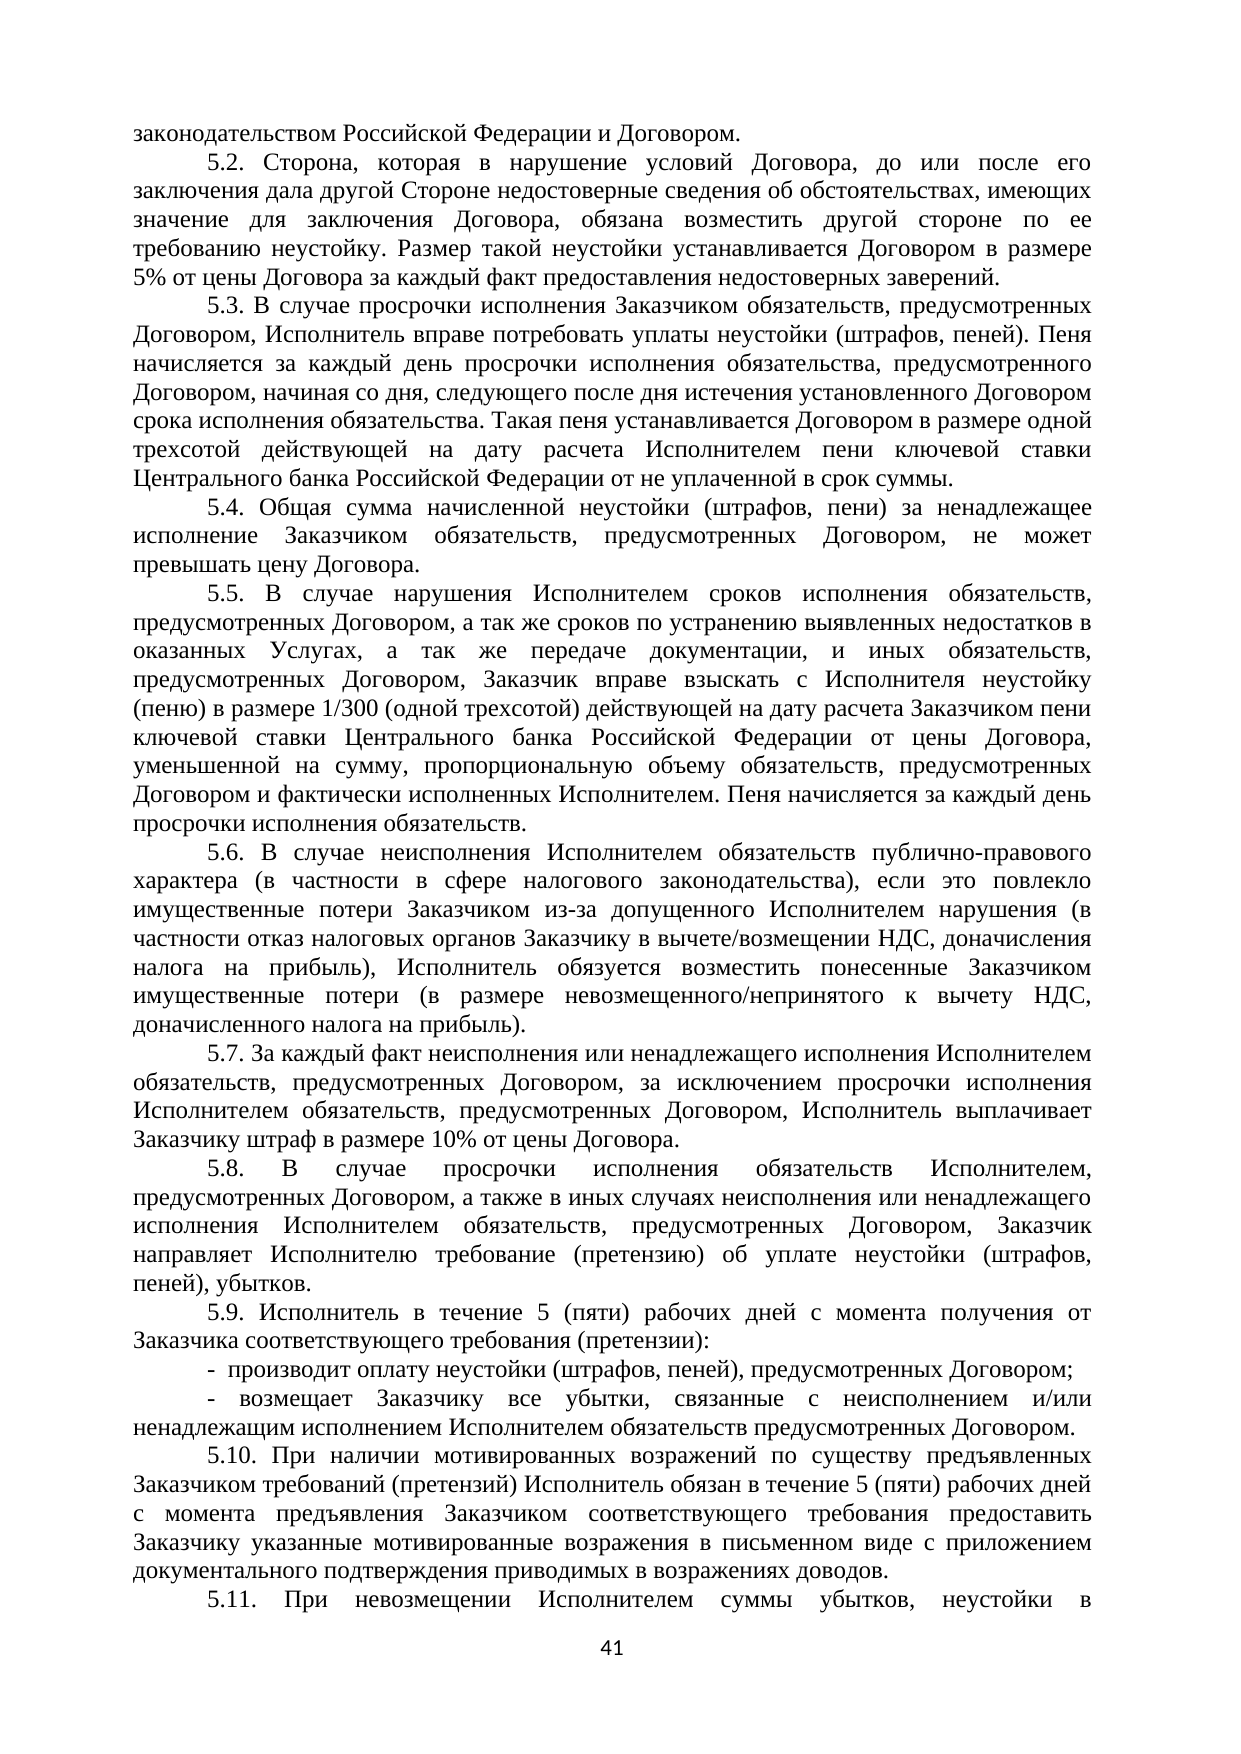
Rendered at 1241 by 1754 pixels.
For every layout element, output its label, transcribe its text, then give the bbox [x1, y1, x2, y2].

text 5.8. В случае просрочки исполнения обязательств Исполнителем, предусмотренных Договором, а также в иных случаях неисполнения или ненадлежащего исполнения Исполнителем обязательств, предусмотренных Договором, Заказчик направляет Исполнителю требование (претензию) об уплате неустойки (штрафов, пеней), убытков. [133, 1153, 1092, 1297]
text 5.4. Общая сумма начисленной неустойки (штрафов, пени) за ненадлежащее исполнение Заказчиком обязательств, предусмотренных Договором, не может превышать цену Договора. [133, 492, 1092, 578]
text - возмещает Заказчику все убытки, связанные с неисполнением и/или ненадлежащим исполнением Исполнителем обязательств предусмотренных Договором. [133, 1383, 1092, 1441]
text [133, 118, 1092, 147]
text 5.6. В случае неисполнения Исполнителем обязательств публично-правового характера (в частности в сфере налогового законодательства), если это повлекло имущественные потери Заказчиком из-за допущенного Исполнителем нарушения (в частности отказ налоговых органов Заказчику в вычете/возмещении НДС, доначисления налога на прибыль), Исполнитель обязуется возместить понесенные Заказчиком имущественные потери (в размере невозмещенного/непринятого к вычету НДС, доначисленного налога на прибыль). [133, 837, 1092, 1038]
text - производит оплату неустойки (штрафов, пеней), предусмотренных Договором; [133, 1354, 1092, 1383]
text 5.7. За каждый факт неисполнения или ненадлежащего исполнения Исполнителем обязательств, предусмотренных Договором, за исключением просрочки исполнения Исполнителем обязательств, предусмотренных Договором, Исполнитель выплачивает Заказчику штраф в размере 10% от цены Договора. [133, 1038, 1092, 1153]
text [133, 1584, 1092, 1613]
text 5.3. В случае просрочки исполнения Заказчиком обязательств, предусмотренных Договором, Исполнитель вправе потребовать уплаты неустойки (штрафов, пеней). Пеня начисляется за каждый день просрочки исполнения обязательства, предусмотренного Договором, начиная со дня, следующего после дня истечения установленного Договором срока исполнения обязательства. Такая пеня устанавливается Договором в размере одной трехсотой действующей на дату расчета Исполнителем пени ключевой ставки Центрального банка Российской Федерации от не уплаченной в срок суммы. [133, 291, 1092, 492]
text 5.5. В случае нарушения Исполнителем сроков исполнения обязательств, предусмотренных Договором, а так же сроков по устранению выявленных недостатков в оказанных Услугах, а так же передаче документации, и иных обязательств, предусмотренных Договором, Заказчик вправе взыскать с Исполнителя неустойку (пеню) в размере 1/300 (одной трехсотой) действующей на дату расчета Заказчиком пени ключевой ставки Центрального банка Российской Федерации от цены Договора, уменьшенной на сумму, пропорциональную объему обязательств, предусмотренных Договором и фактически исполненных Исполнителем. Пеня начисляется за каждый день просрочки исполнения обязательств. [133, 578, 1092, 837]
text 5.2. Сторона, которая в нарушение условий Договора, до или после его заключения дала другой Стороне недостоверные сведения об обстоятельствах, имеющих значение для заключения Договора, обязана возместить другой стороне по ее требованию неустойку. Размер такой неустойки устанавливается Договором в размере 5% от цены Договора за каждый факт предоставления недостоверных заверений. [133, 147, 1092, 291]
text 5.9. Исполнитель в течение 5 (пяти) рабочих дней с момента получения от Заказчика соответствующего требования (претензии): [133, 1297, 1092, 1354]
text 5.10. При наличии мотивированных возражений по существу предъявленных Заказчиком требований (претензий) Исполнитель обязан в течение 5 (пяти) рабочих дней с момента предъявления Заказчиком соответствующего требования предоставить Заказчику указанные мотивированные возражения в письменном виде с приложением документального подтверждения приводимых в возражениях доводов. [133, 1441, 1092, 1584]
